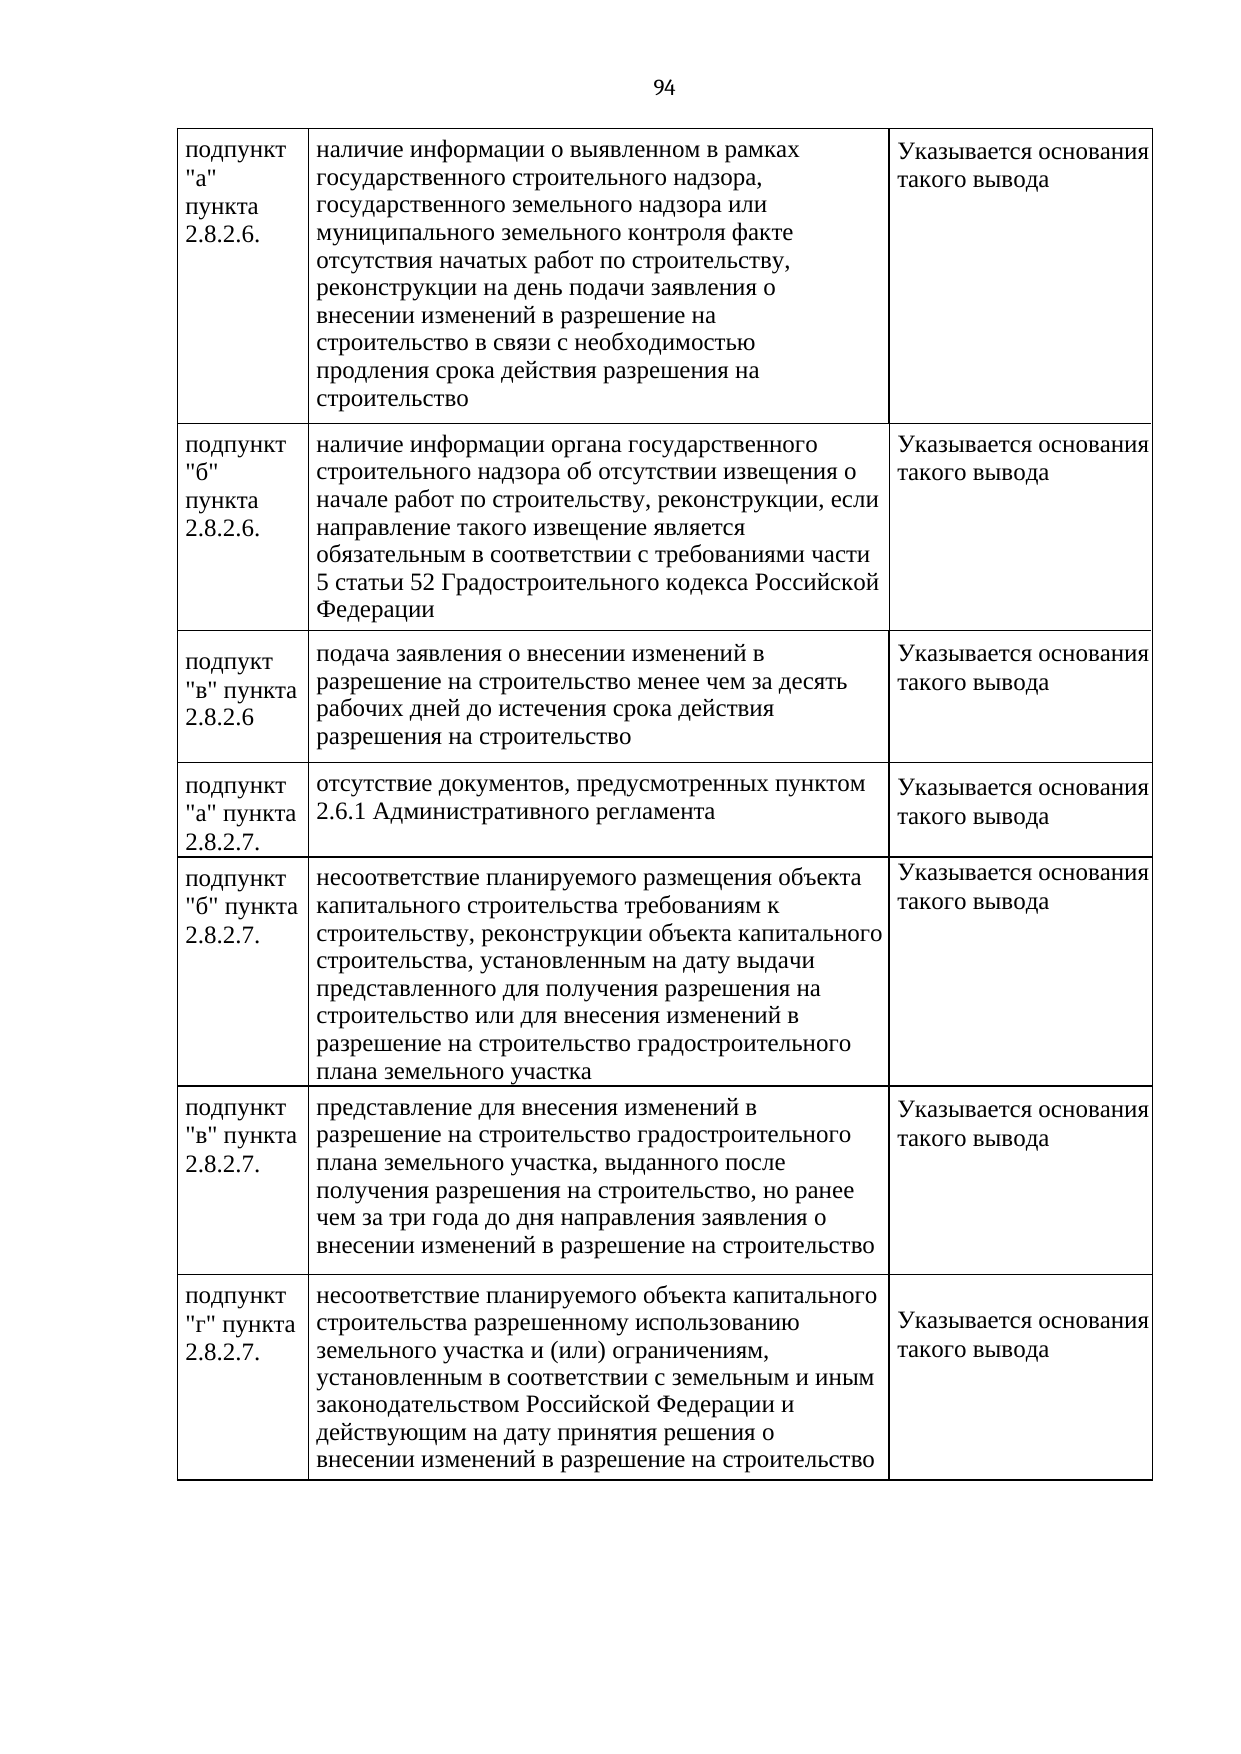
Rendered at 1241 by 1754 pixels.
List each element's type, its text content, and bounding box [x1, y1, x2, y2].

table_cell подпункт "в" пункта 2.8.2.7. [178, 1087, 308, 1274]
table_cell подпункт "а" пункта 2.8.2.7. [178, 763, 308, 856]
table_cell подпункт "б" пункта 2.8.2.6. [178, 424, 308, 630]
table_cell Указывается основания такого вывода [890, 763, 1152, 856]
table_cell подача заявления о внесении изменений в разрешение на строительство менее чем за десять рабочих дней до истечения срока действия разрешения на строительство [309, 631, 888, 761]
table_cell наличие информации о выявленном в рамках государственного строительного надзора, государственного земельного надзора или муниципального земельного контроля факте отсутствия начатых работ по строительству, реконструкции на день подачи заявления о внесении изменений в разрешение на строительство в связи с необходимостью продления срока действия разрешения на строительство [309, 129, 888, 423]
table_cell Указывается основания такого вывода [890, 423, 1152, 630]
table_cell подпункт "г" пункта 2.8.2.7. [178, 1275, 308, 1479]
table_cell подпункт "б" пункта 2.8.2.7. [178, 858, 308, 1085]
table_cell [890, 129, 1152, 423]
table_cell несоответствие планируемого объекта капитального строительства разрешенному использованию земельного участка и (или) ограничениям, установленным в соответствии с земельным и иным законодательством Российской Федерации и действующим на дату принятия решения о внесении изменений в разрешение на строительство [309, 1275, 888, 1479]
table_cell представление для внесения изменений в разрешение на строительство градостроительного плана земельного участка, выданного после получения разрешения на строительство, но ранее чем за три года до дня направления заявления о внесении изменений в разрешение на строительство [309, 1087, 888, 1274]
table_cell Указывается основания такого вывода [890, 1087, 1152, 1274]
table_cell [890, 1275, 1152, 1479]
table_cell Указывается основания такого вывода [890, 630, 1152, 761]
table_cell подпункт "а" пункта 2.8.2.6. [178, 129, 308, 423]
table_cell подпукт "в" пункта 2.8.2.6 [178, 631, 308, 761]
table_cell отсутствие документов, предусмотренных пунктом 2.6.1 Административного регламента [309, 763, 888, 856]
table_cell Указывается основания такого вывода [890, 858, 1152, 1085]
table_cell несоответствие планируемого размещения объекта капитального строительства требованиям к строительству, реконструкции объекта капитального строительства, установленным на дату выдачи представленного для получения разрешения на строительство или для внесения изменений в разрешение на строительство градостроительного плана земельного участка [309, 858, 888, 1085]
table_cell наличие информации органа государственного строительного надзора об отсутствии извещения о начале работ по строительству, реконструкции, если направление такого извещение является обязательным в соответствии с требованиями части 5 статьи 52 Градостроительного кодекса Российской Федерации [309, 424, 889, 630]
